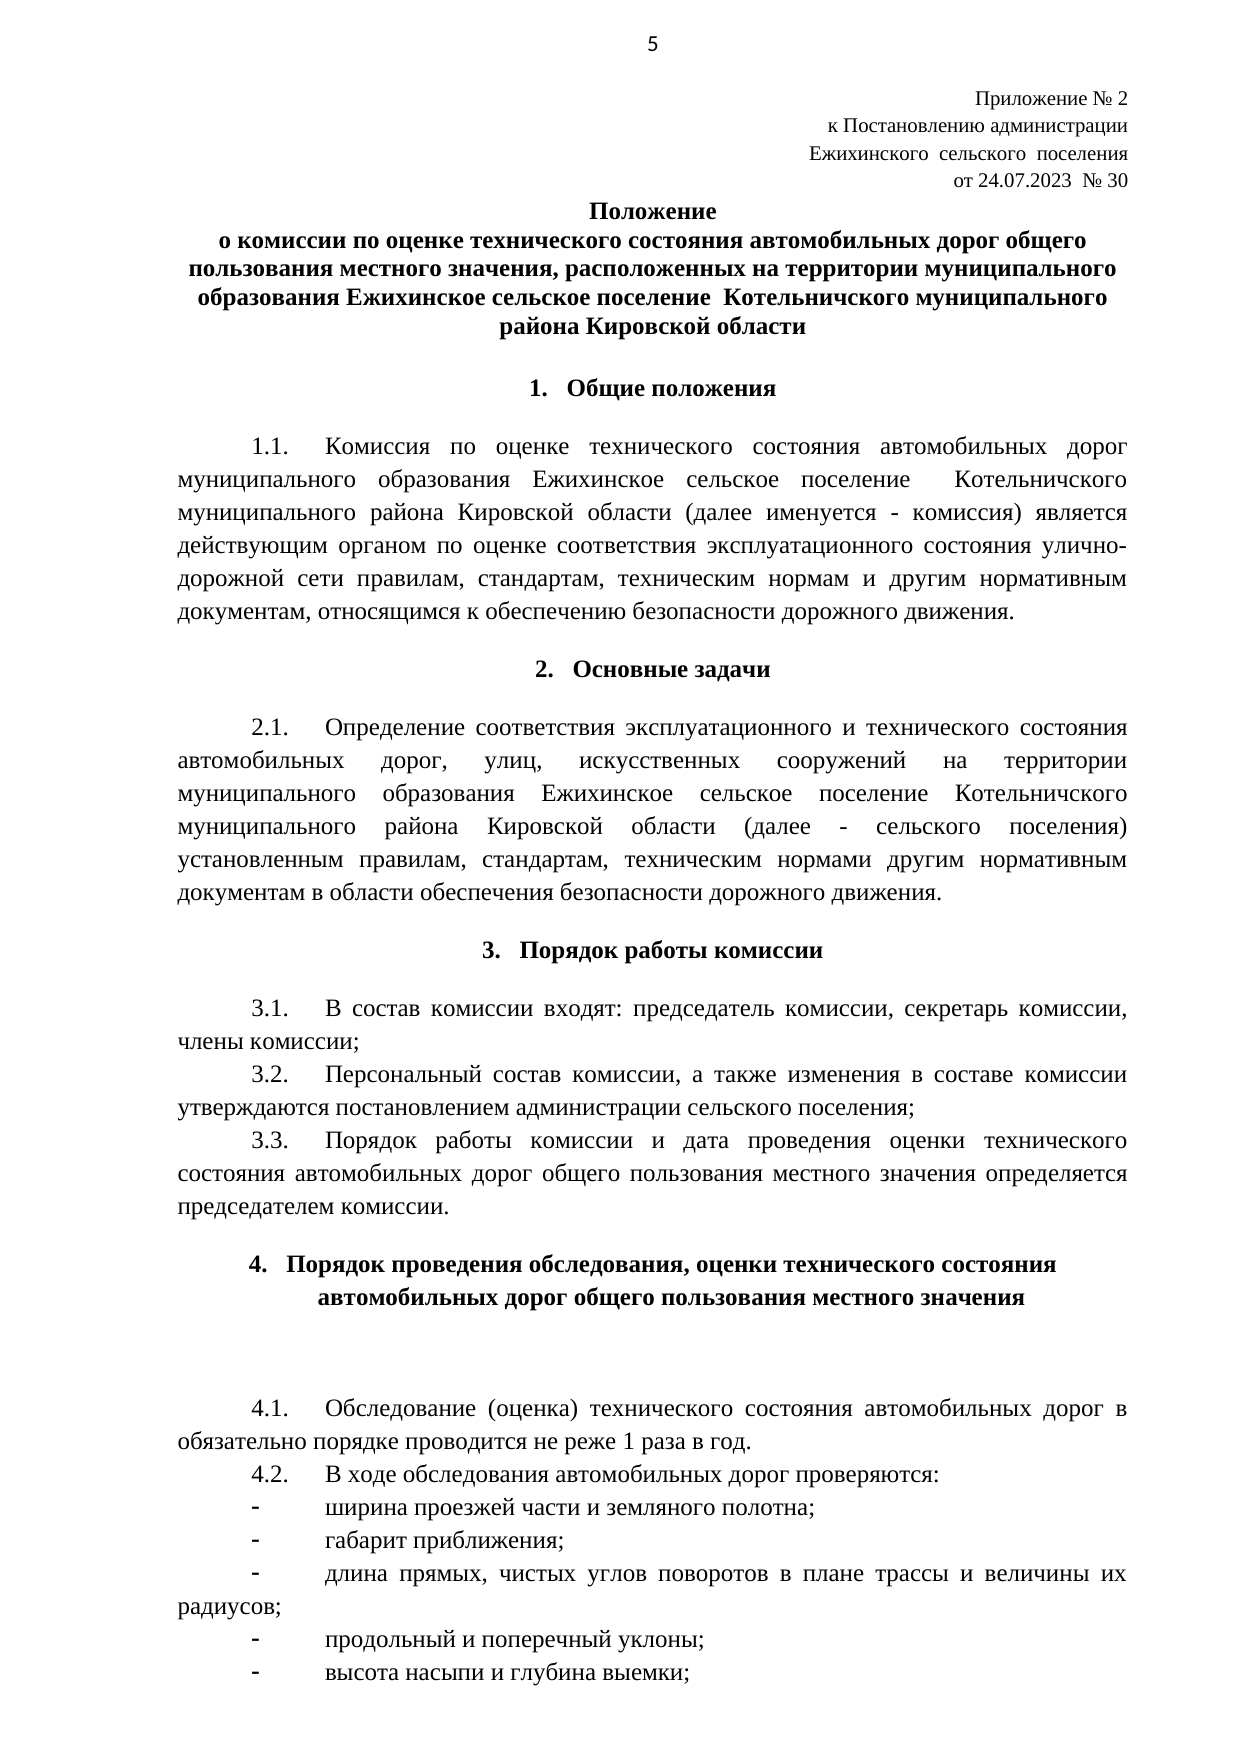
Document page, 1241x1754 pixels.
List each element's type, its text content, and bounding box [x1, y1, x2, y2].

subtitle Основные задачи [177, 654, 1128, 683]
subtitle Порядок проведения обследования, оценки технического состояния автомобильных дорог общего пользования местного значения [177, 1249, 1128, 1311]
list ширина проезжей части и земляного полотна; [177, 1492, 1128, 1521]
list габарит приближения; [177, 1525, 1128, 1554]
list Определение соответствия эксплуатационного и технического состояния автомобильных дорог, улиц, искусственных сооружений на территории муниципального образования Ежихинское сельское поселение Котельничского муниципального района Кировской области (далее - сельского поселения) установленным правилам, стандартам, техническим нормами другим нормативным документам в области обеспечения безопасности дорожного движения. [177, 712, 1128, 906]
list Персональный состав комиссии, а также изменения в составе комиссии утверждаются постановлением администрации сельского поселения; [177, 1059, 1128, 1121]
list В состав комиссии входят: председатель комиссии, секретарь комиссии, члены комиссии; [177, 993, 1128, 1055]
subtitle Порядок работы комиссии [177, 935, 1128, 964]
list продольный и поперечный уклоны; [177, 1624, 1128, 1653]
text о комиссии по оценке технического состояния автомобильных дорог общего пользования местного значения, расположенных на территории муниципального образования Ежихинское сельское поселение Котельничского муниципального района Кировской области [177, 225, 1128, 340]
list Порядок работы комиссии и дата проведения оценки технического состояния автомобильных дорог общего пользования местного значения определяется председателем комиссии. [177, 1125, 1128, 1220]
subtitle Общие положения [177, 373, 1128, 401]
text от 24.07.2023 № 30 [177, 168, 1128, 192]
text Приложение № 2 [177, 86, 1128, 110]
text к Постановлению администрации [177, 113, 1128, 137]
list Комиссия по оценке технического состояния автомобильных дорог муниципального образования Ежихинское сельское поселение Котельничского муниципального района Кировской области (далее именуется - комиссия) является действующим органом по оценке соответствия эксплуатационного состояния улично-дорожной сети правилам, стандартам, техническим нормам и другим нормативным документам, относящимся к обеспечению безопасности дорожного движения. [177, 431, 1128, 624]
text Ежихинского сельского поселения [177, 141, 1128, 165]
list Обследование (оценка) технического состояния автомобильных дорог в обязательно порядке проводится не реже 1 раза в год. [177, 1393, 1128, 1455]
list высота насыпи и глубина выемки; [177, 1657, 1128, 1686]
list длина прямых, чистых углов поворотов в плане трассы и величины их радиусов; [177, 1558, 1128, 1620]
text Положение [177, 196, 1128, 225]
list В ходе обследования автомобильных дорог проверяются: [177, 1459, 1128, 1488]
